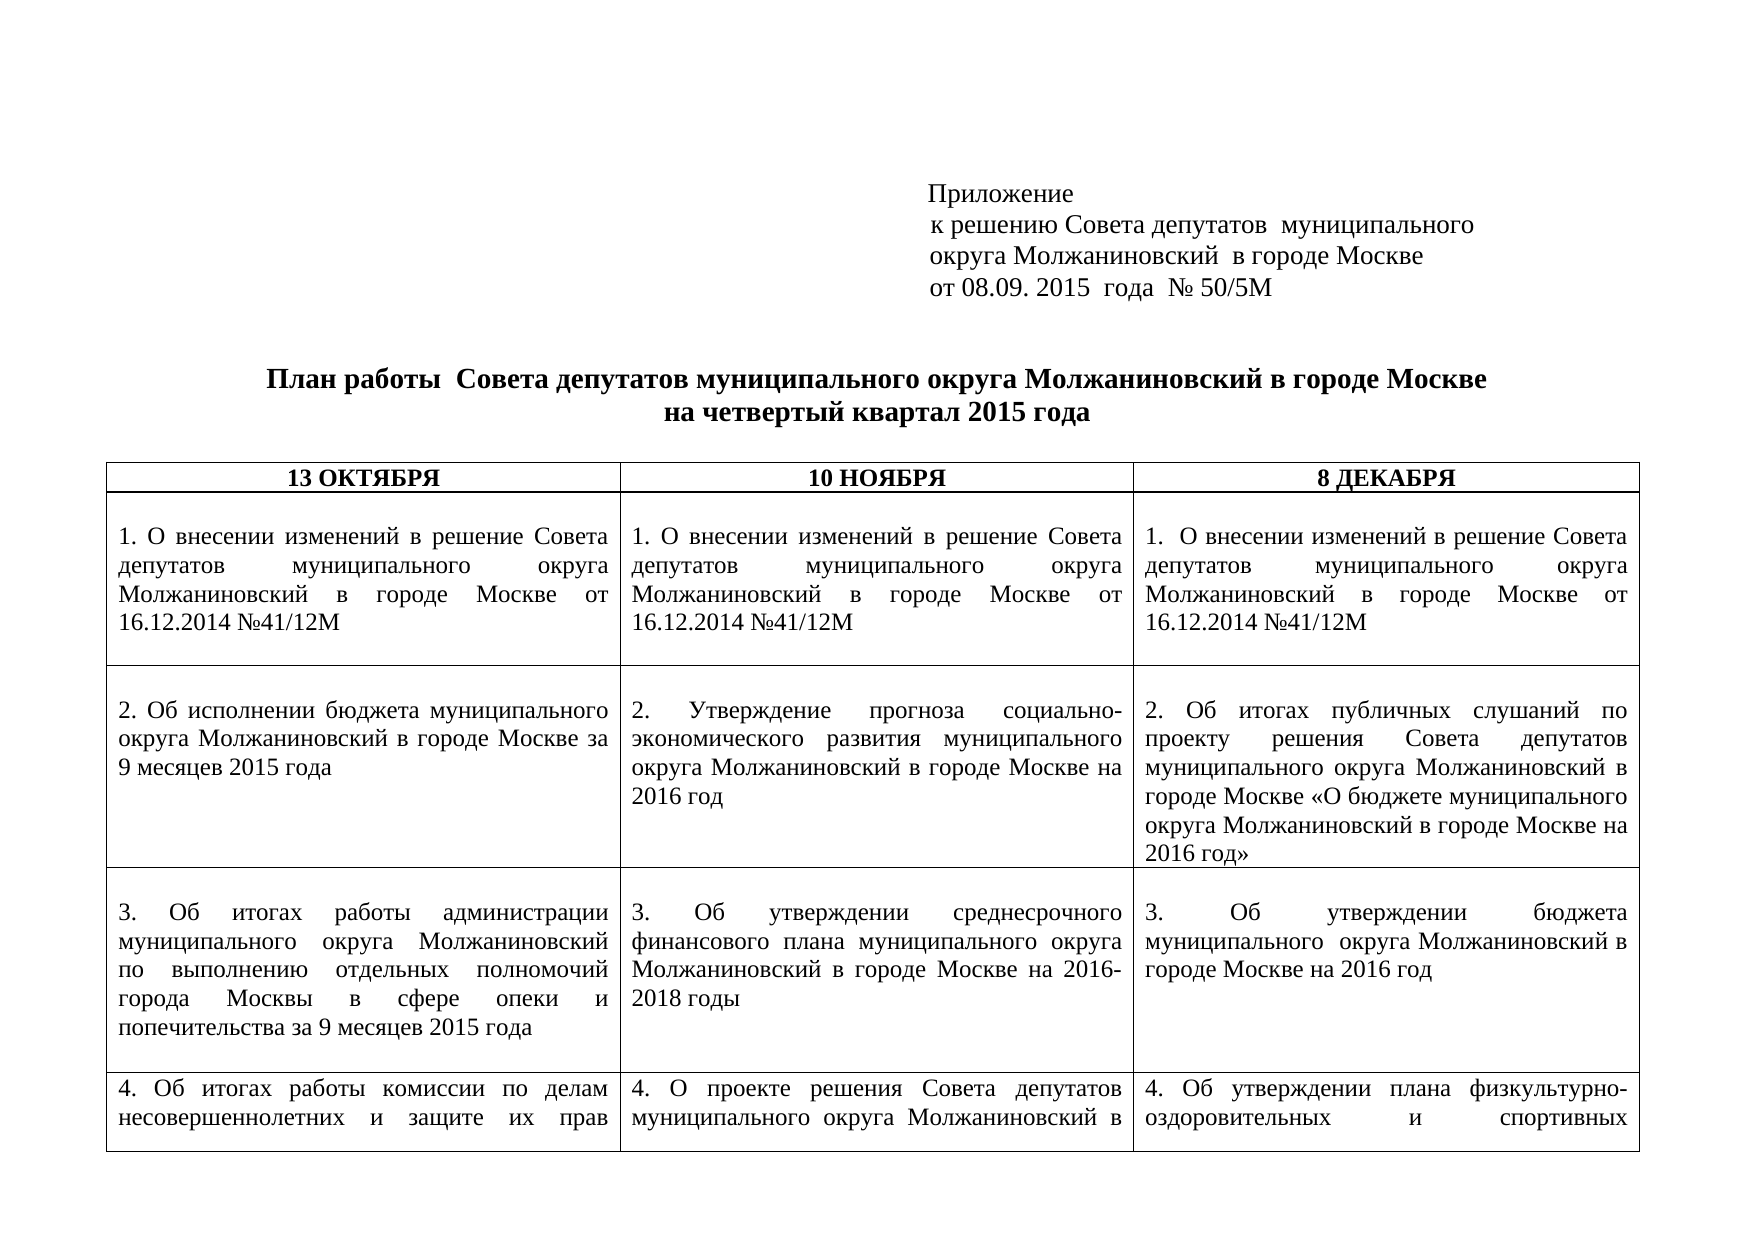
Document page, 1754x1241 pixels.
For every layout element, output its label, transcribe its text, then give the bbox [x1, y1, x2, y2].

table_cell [1134, 1073, 1639, 1151]
table_header 10 НОЯБРЯ [621, 463, 1133, 491]
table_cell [621, 1073, 1133, 1151]
table_header 13 ОКТЯБРЯ [107, 463, 620, 491]
table_cell 3. Об утверждении среднесрочного финансового плана муниципального округа Молжаниновский в городе Москве на 2016-2018 годы [621, 868, 1133, 1072]
table_cell 2. Утверждение прогноза социально-экономического развития муниципального округа Молжаниновский в городе Москве на 2016 год [621, 666, 1133, 867]
table_header 8 ДЕКАБРЯ [1134, 463, 1639, 491]
table_cell 3. Об утверждении бюджета муниципального округа Молжаниновский в городе Москве на 2016 год [1134, 868, 1639, 1072]
table_cell 2. Об исполнении бюджета муниципального округа Молжаниновский в городе Москве за 9 месяцев 2015 года [107, 666, 620, 867]
text План работы Совета депутатов муниципального округа Молжаниновский в городе Москве [118, 361, 1636, 394]
table_cell 3. Об итогах работы администрации муниципального округа Молжаниновский по выполнению отдельных полномочий города Москвы в сфере опеки и попечительства за 9 месяцев 2015 года [107, 868, 620, 1072]
table_cell 1. О внесении изменений в решение Совета депутатов муниципального округа Молжаниновский в городе Москве от 16.12.2014 №41/12М [107, 493, 620, 665]
table_cell 1. О внесении изменений в решение Совета депутатов муниципального округа Молжаниновский в городе Москве от 16.12.2014 №41/12М [1134, 493, 1639, 665]
text на четвертый квартал 2015 года [118, 394, 1636, 428]
table_cell 1. О внесении изменений в решение Совета депутатов муниципального округа Молжаниновский в городе Москве от 16.12.2014 №41/12М [621, 493, 1133, 665]
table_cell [107, 1073, 620, 1151]
text Приложение к решению Совета депутатов муниципального округа Молжаниновский в городе Москве от 08.09. 2015 года № 50/5М [118, 177, 1636, 302]
table_cell 2. Об итогах публичных слушаний по проекту решения Совета депутатов муниципального округа Молжаниновский в городе Москве «О бюджете муниципального округа Молжаниновский в городе Москве на 2016 год» [1134, 666, 1639, 867]
